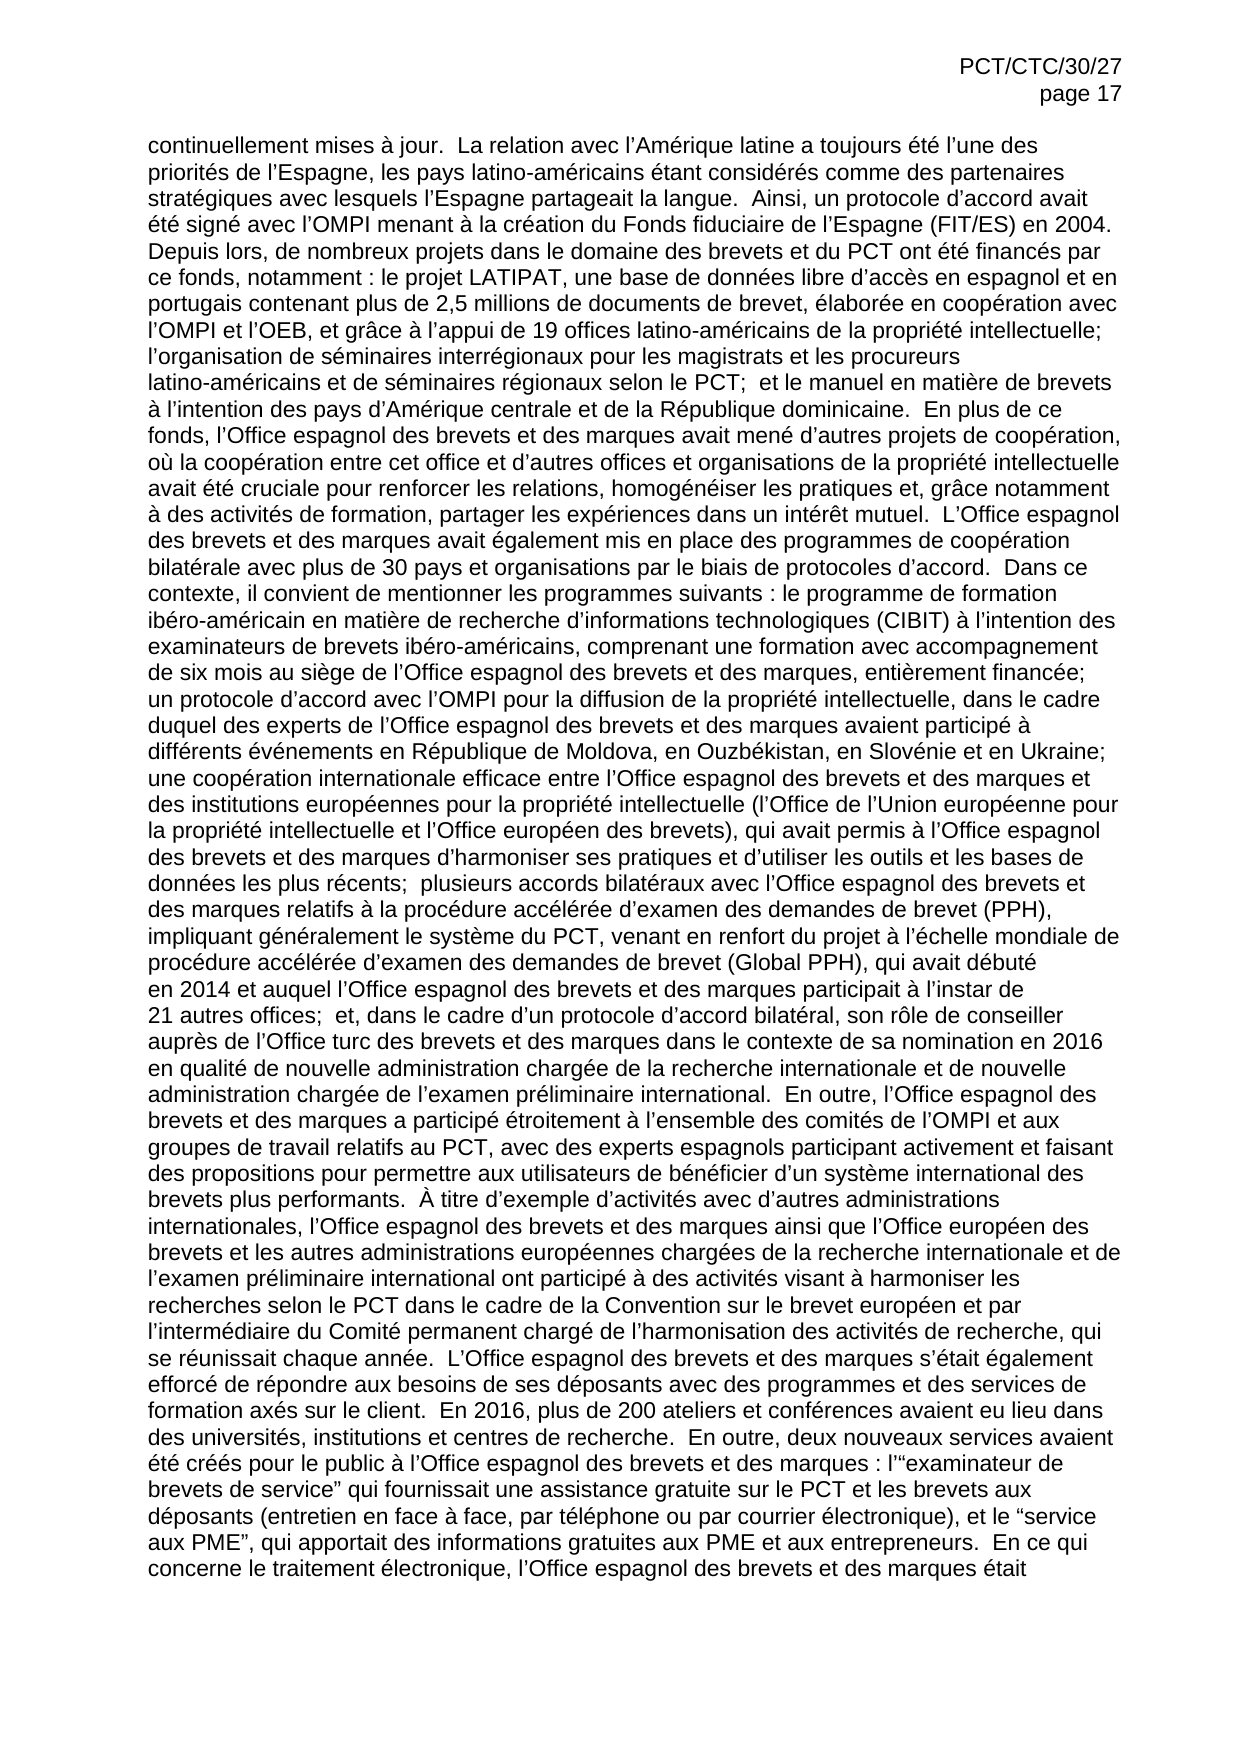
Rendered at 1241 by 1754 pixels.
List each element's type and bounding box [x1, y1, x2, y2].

text [148, 132, 1122, 1582]
